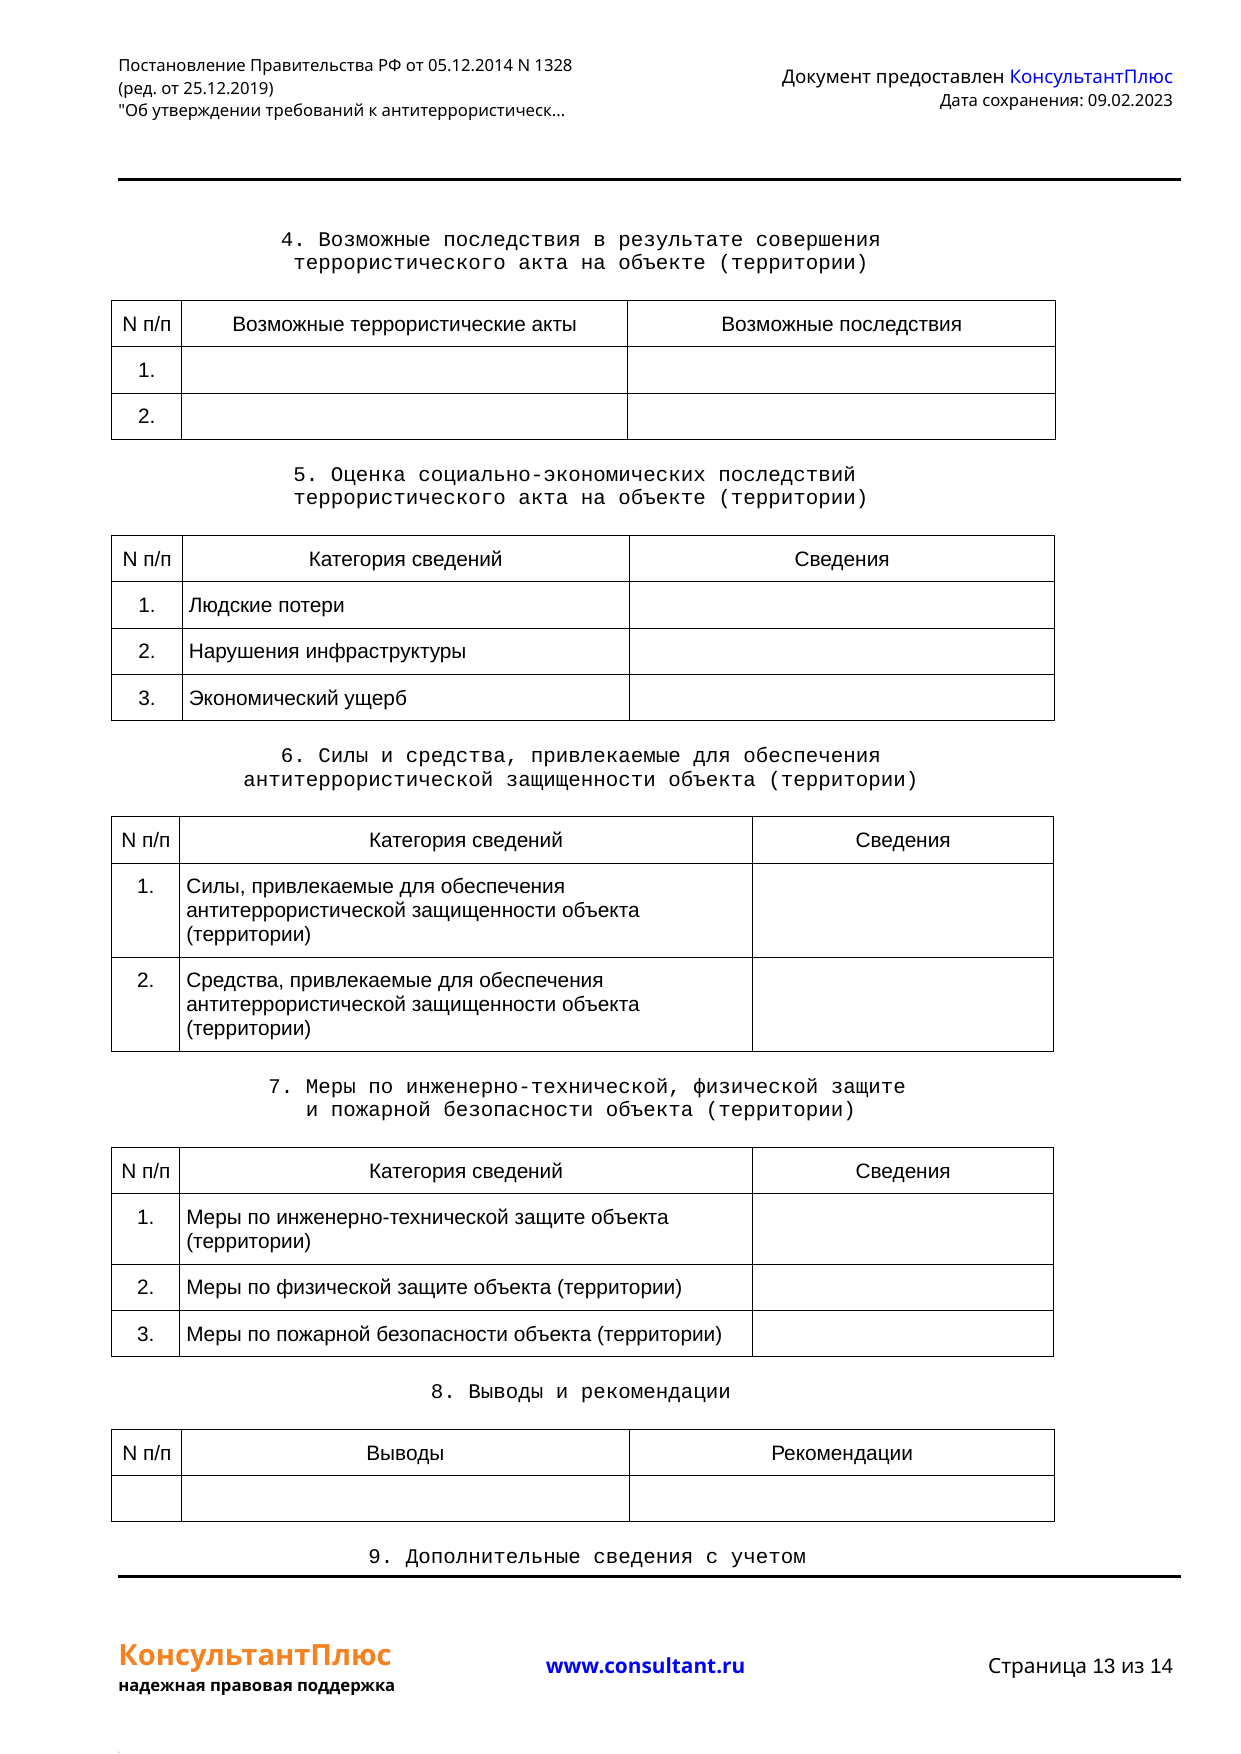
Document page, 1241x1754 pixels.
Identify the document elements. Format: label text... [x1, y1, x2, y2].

table_header Сведения [753, 817, 1053, 862]
table_cell [753, 958, 1053, 1051]
table_header Категория сведений [180, 817, 752, 862]
table_cell Людские потери [183, 582, 629, 627]
table_header Категория сведений [183, 536, 629, 581]
table_header Сведения [630, 536, 1054, 581]
table_cell [630, 582, 1054, 627]
text 8. Выводы и рекомендации [118, 1381, 1181, 1405]
table_cell 1. [112, 864, 179, 957]
table_cell [753, 1311, 1053, 1356]
table_cell 2. [112, 958, 179, 1051]
table_cell [182, 394, 627, 439]
text террористического акта на объекте (территории) [118, 252, 1181, 276]
table_cell [182, 347, 627, 392]
table_cell 1. [112, 347, 181, 392]
table_cell [753, 1194, 1053, 1263]
table_header N п/п [112, 1430, 181, 1475]
table_cell 3. [112, 1311, 179, 1356]
text 5. Оценка социально-экономических последствий [118, 464, 1181, 487]
table_cell Меры по физической защите объекта (территории) [180, 1265, 752, 1310]
table_cell [630, 1476, 1054, 1521]
table_cell 1. [112, 582, 182, 627]
table_cell Меры по инженерно-технической защите объекта (территории) [180, 1194, 752, 1263]
text и пожарной безопасности объекта (территории) [118, 1099, 1181, 1123]
text 4. Возможные последствия в результате совершения [118, 229, 1181, 252]
table_cell 2. [112, 629, 182, 674]
table_cell [753, 864, 1053, 957]
table_cell [628, 394, 1055, 439]
table_cell 2. [112, 394, 181, 439]
table_cell [628, 347, 1055, 392]
table_header N п/п [112, 817, 179, 862]
table_cell Силы, привлекаемые для обеспечения антитеррористической защищенности объекта (территории) [180, 864, 752, 957]
table_cell [630, 629, 1054, 674]
table_header Выводы [182, 1430, 629, 1475]
table_cell 1. [112, 1194, 179, 1263]
table_cell 3. [112, 675, 182, 720]
table_header N п/п [112, 301, 181, 346]
table_header Возможные последствия [628, 301, 1055, 346]
text 9. Дополнительные сведения с учетом [118, 1546, 1181, 1570]
table_cell [182, 1476, 629, 1521]
text антитеррористической защищенности объекта (территории) [118, 769, 1181, 792]
text 7. Меры по инженерно-технической, физической защите [118, 1076, 1181, 1099]
text террористического акта на объекте (территории) [118, 487, 1181, 511]
table_cell Нарушения инфраструктуры [183, 629, 629, 674]
table_cell Меры по пожарной безопасности объекта (территории) [180, 1311, 752, 1356]
table_cell 2. [112, 1265, 179, 1310]
text 6. Силы и средства, привлекаемые для обеспечения [118, 745, 1181, 769]
table_header N п/п [112, 1148, 179, 1193]
table_cell [112, 1476, 181, 1521]
table_header Категория сведений [180, 1148, 752, 1193]
table_header N п/п [112, 536, 182, 581]
table_header Возможные террористические акты [182, 301, 627, 346]
table_cell Экономический ущерб [183, 675, 629, 720]
table_header Сведения [753, 1148, 1053, 1193]
table_cell [753, 1265, 1053, 1310]
table_cell Средства, привлекаемые для обеспечения антитеррористической защищенности объекта (территории) [180, 958, 752, 1051]
table_header Рекомендации [630, 1430, 1054, 1475]
table_cell [630, 675, 1054, 720]
